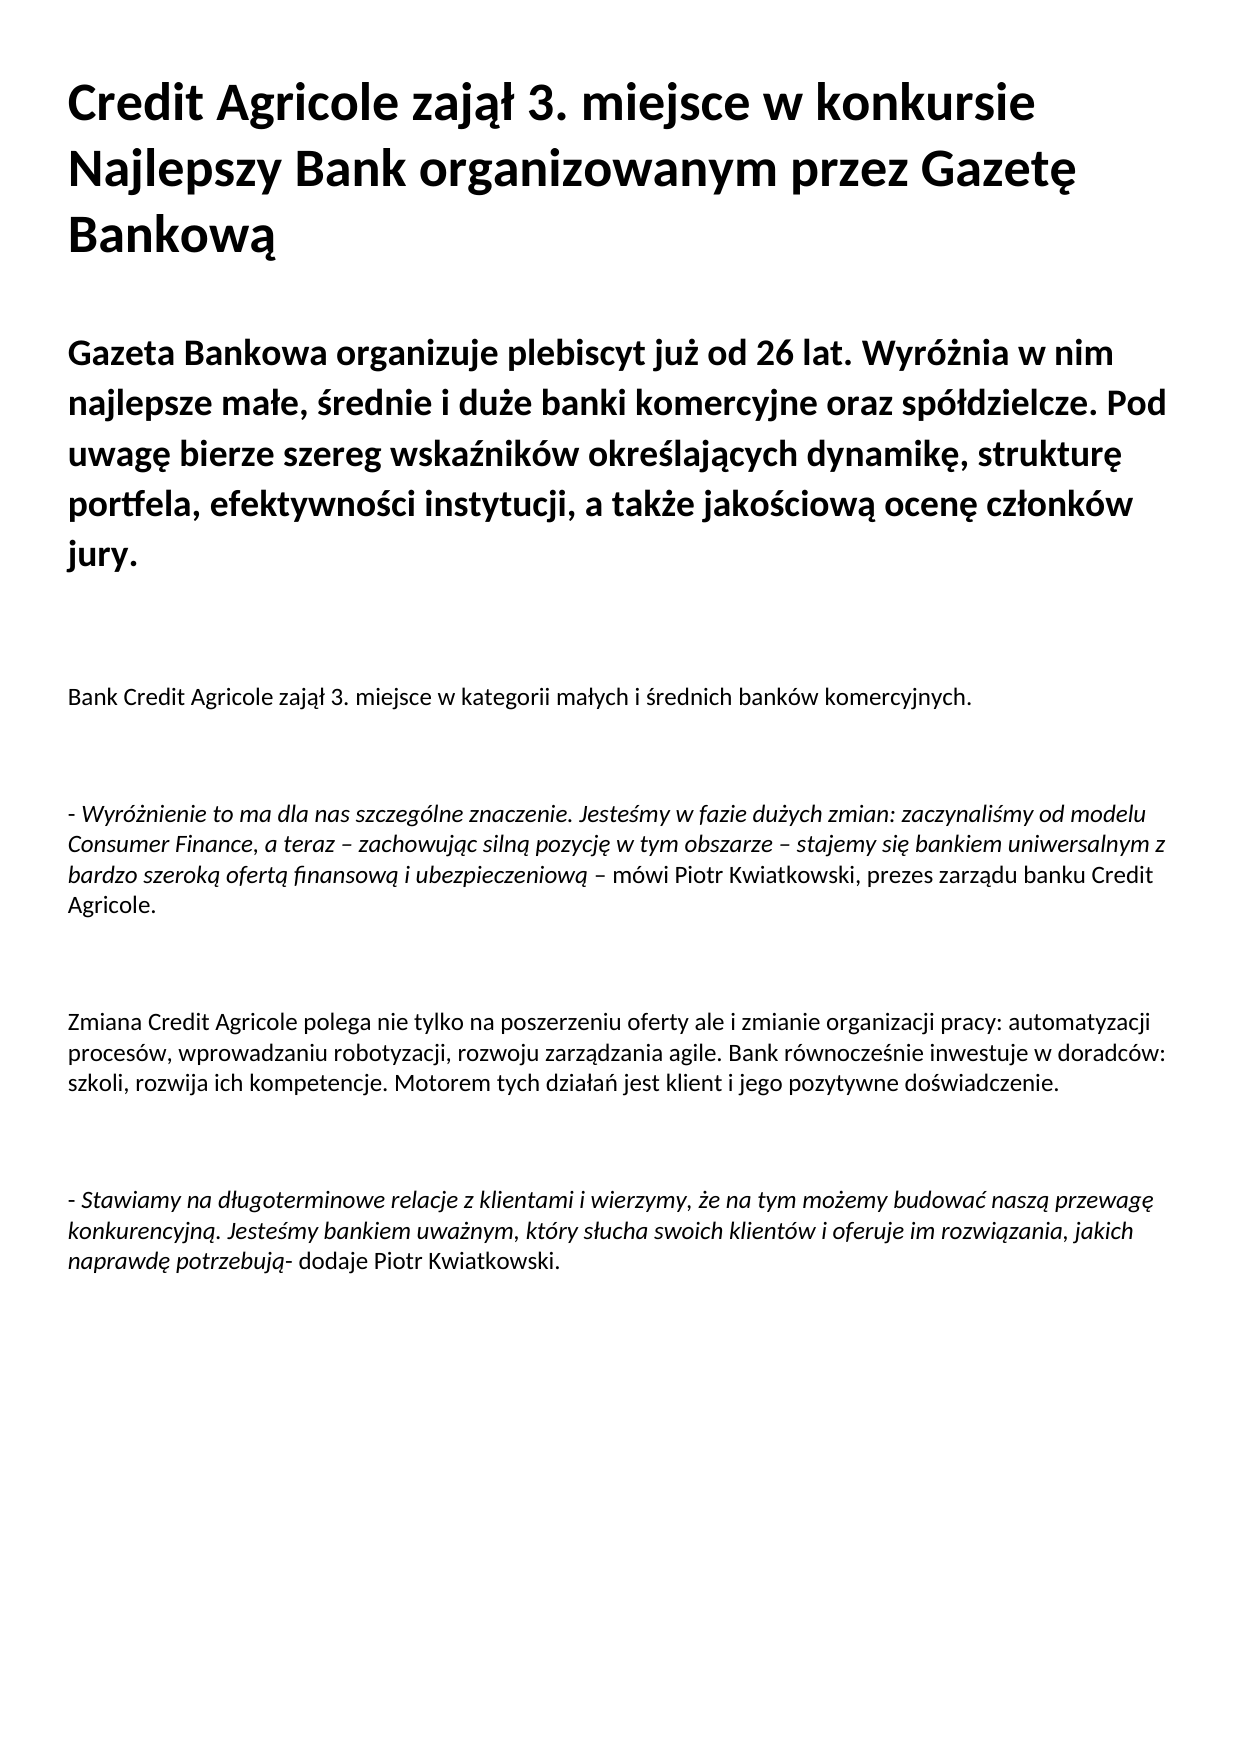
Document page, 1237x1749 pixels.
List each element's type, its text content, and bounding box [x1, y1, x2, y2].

text Zmiana Credit Agricole polega nie tylko na poszerzeniu oferty ale i zmianie organizacji pracy: automatyzacji procesów, wprowadzaniu robotyzacji, rozwoju zarządzania agile. Bank równocześnie inwestuje w doradców: szkoli, rozwija ich kompetencje. Motorem tych działań jest klient i jego pozytywne doświadczenie. [68, 1006, 1169, 1098]
text Bank Credit Agricole zajął 3. miejsce w kategorii małych i średnich banków komercyjnych. [68, 681, 1169, 711]
text Credit Agricole zajął 3. miejsce w konkursie Najlepszy Bank organizowanym przez Gazetę Bankową [68, 68, 1169, 266]
text - Stawiamy na długoterminowe relacje z klientami i wierzymy, że na tym możemy budować naszą przewagę konkurencyjną. Jesteśmy bankiem uważnym, który słucha swoich klientów i oferuje im rozwiązania, jakich naprawdę potrzebują- dodaje Piotr Kwiatkowski. [68, 1184, 1169, 1276]
text - Wyróżnienie to ma dla nas szczególne znaczenie. Jesteśmy w fazie dużych zmian: zaczynaliśmy od modelu Consumer Finance, a teraz – zachowując silną pozycję w tym obszarze – stajemy się bankiem uniwersalnym z bardzo szeroką ofertą finansową i ubezpieczeniową – mówi Piotr Kwiatkowski, prezes zarządu banku Credit Agricole. [68, 798, 1169, 920]
text Gazeta Bankowa organizuje plebiscyt już od 26 lat. Wyróżnia w nim najlepsze małe, średnie i duże banki komercyjne oraz spółdzielcze. Pod uwagę bierze szereg wskaźników określających dynamikę, strukturę portfela, efektywności instytucji, a także jakościową ocenę członków jury. [68, 329, 1169, 576]
